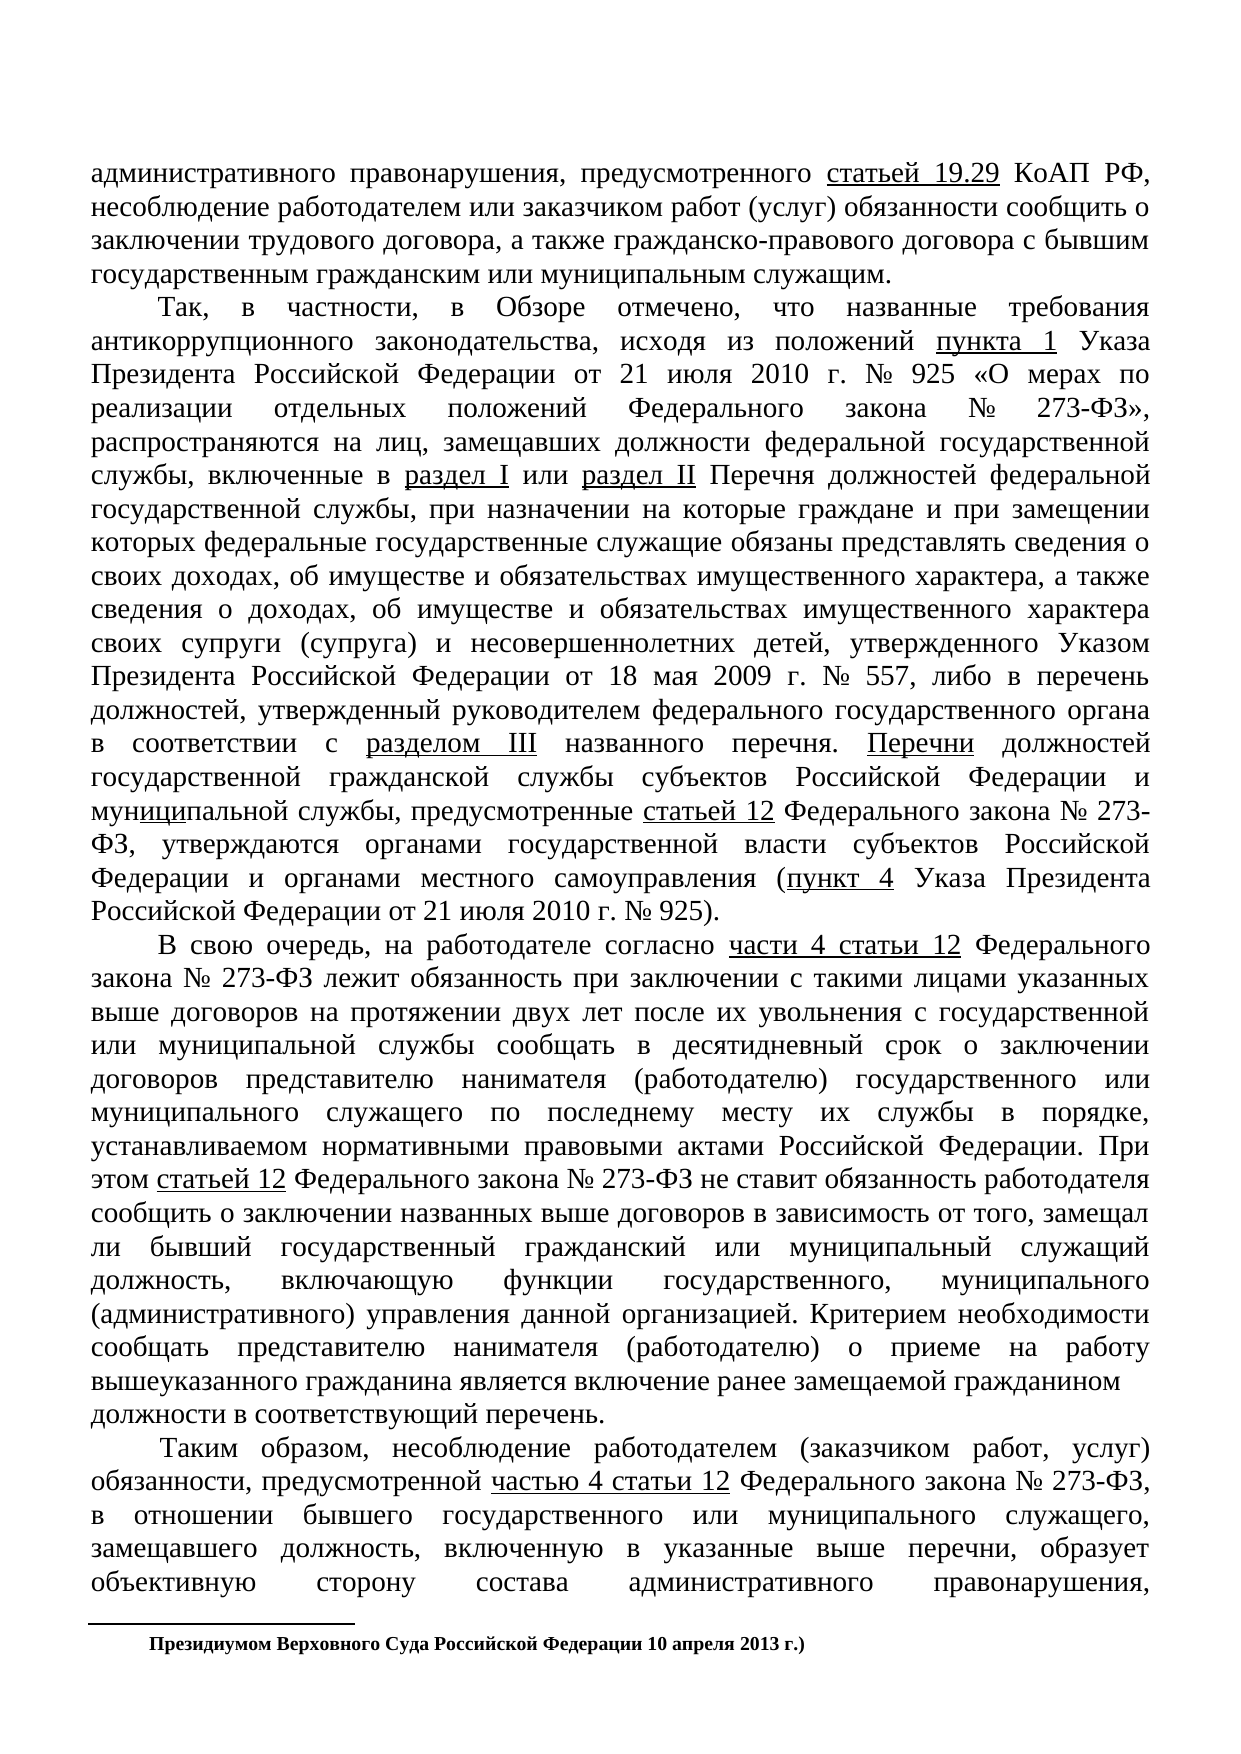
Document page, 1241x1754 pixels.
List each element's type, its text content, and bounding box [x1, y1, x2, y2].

text В свою очередь, на работодателе согласно части 4 статьи 12 Федерального закона № 273-ФЗ лежит обязанность при заключении с такими лицами указанных выше договоров на протяжении двух лет после их увольнения с государственной или муниципальной службы сообщать в десятидневный срок о заключении договоров представителю нанимателя (работодателю) государственного или муниципального служащего по последнему месту их службы в порядке, устанавливаемом нормативными правовыми актами Российской Федерации. При этом статьей 12 Федерального закона № 273-ФЗ не ставит обязанность работодателя сообщить о заключении названных выше договоров в зависимость от того, замещал ли бывший государственный гражданский или муниципальный служащий должность, включающую функции государственного, муниципального (административного) управления данной организацией. Критерием необходимости сообщать представителю нанимателя (работодателю) о приеме на работу вышеуказанного гражданина является включение ранее замещаемой гражданином [91, 927, 1151, 1396]
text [91, 155, 1151, 289]
text Так, в частности, в Обзоре отмечено, что названные требования антикоррупционного законодательства, исходя из положений пункта 1 Указа Президента Российской Федерации от 21 июля 2010 г. № 925 «О мерах по реализации отдельных положений Федерального закона № 273-ФЗ», распространяются на лиц, замещавших должности федеральной государственной службы, включенные в раздел I или раздел II Перечня должностей федеральной государственной службы, при назначении на которые граждане и при замещении которых федеральные государственные служащие обязаны представлять сведения о своих доходах, об имуществе и обязательствах имущественного характера, а также сведения о доходах, об имуществе и обязательствах имущественного характера своих супруги (супруга) и несовершеннолетних детей, утвержденного Указом Президента Российской Федерации от 18 мая 2009 г. № 557, либо в перечень должностей, утвержденный руководителем федерального государственного органа в соответствии с разделом III названного перечня. Перечни должностей государственной гражданской службы субъектов Российской Федерации и муниципальной службы, предусмотренные статьей 12 Федерального закона № 273- ФЗ, утверждаются органами государственной власти субъектов Российской Федерации и органами местного самоуправления (пункт 4 Указа Президента Российской Федерации от 21 июля 2010 г. № 925). [91, 289, 1151, 927]
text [91, 1430, 1151, 1598]
text должности в соответствующий перечень. [91, 1396, 1153, 1430]
